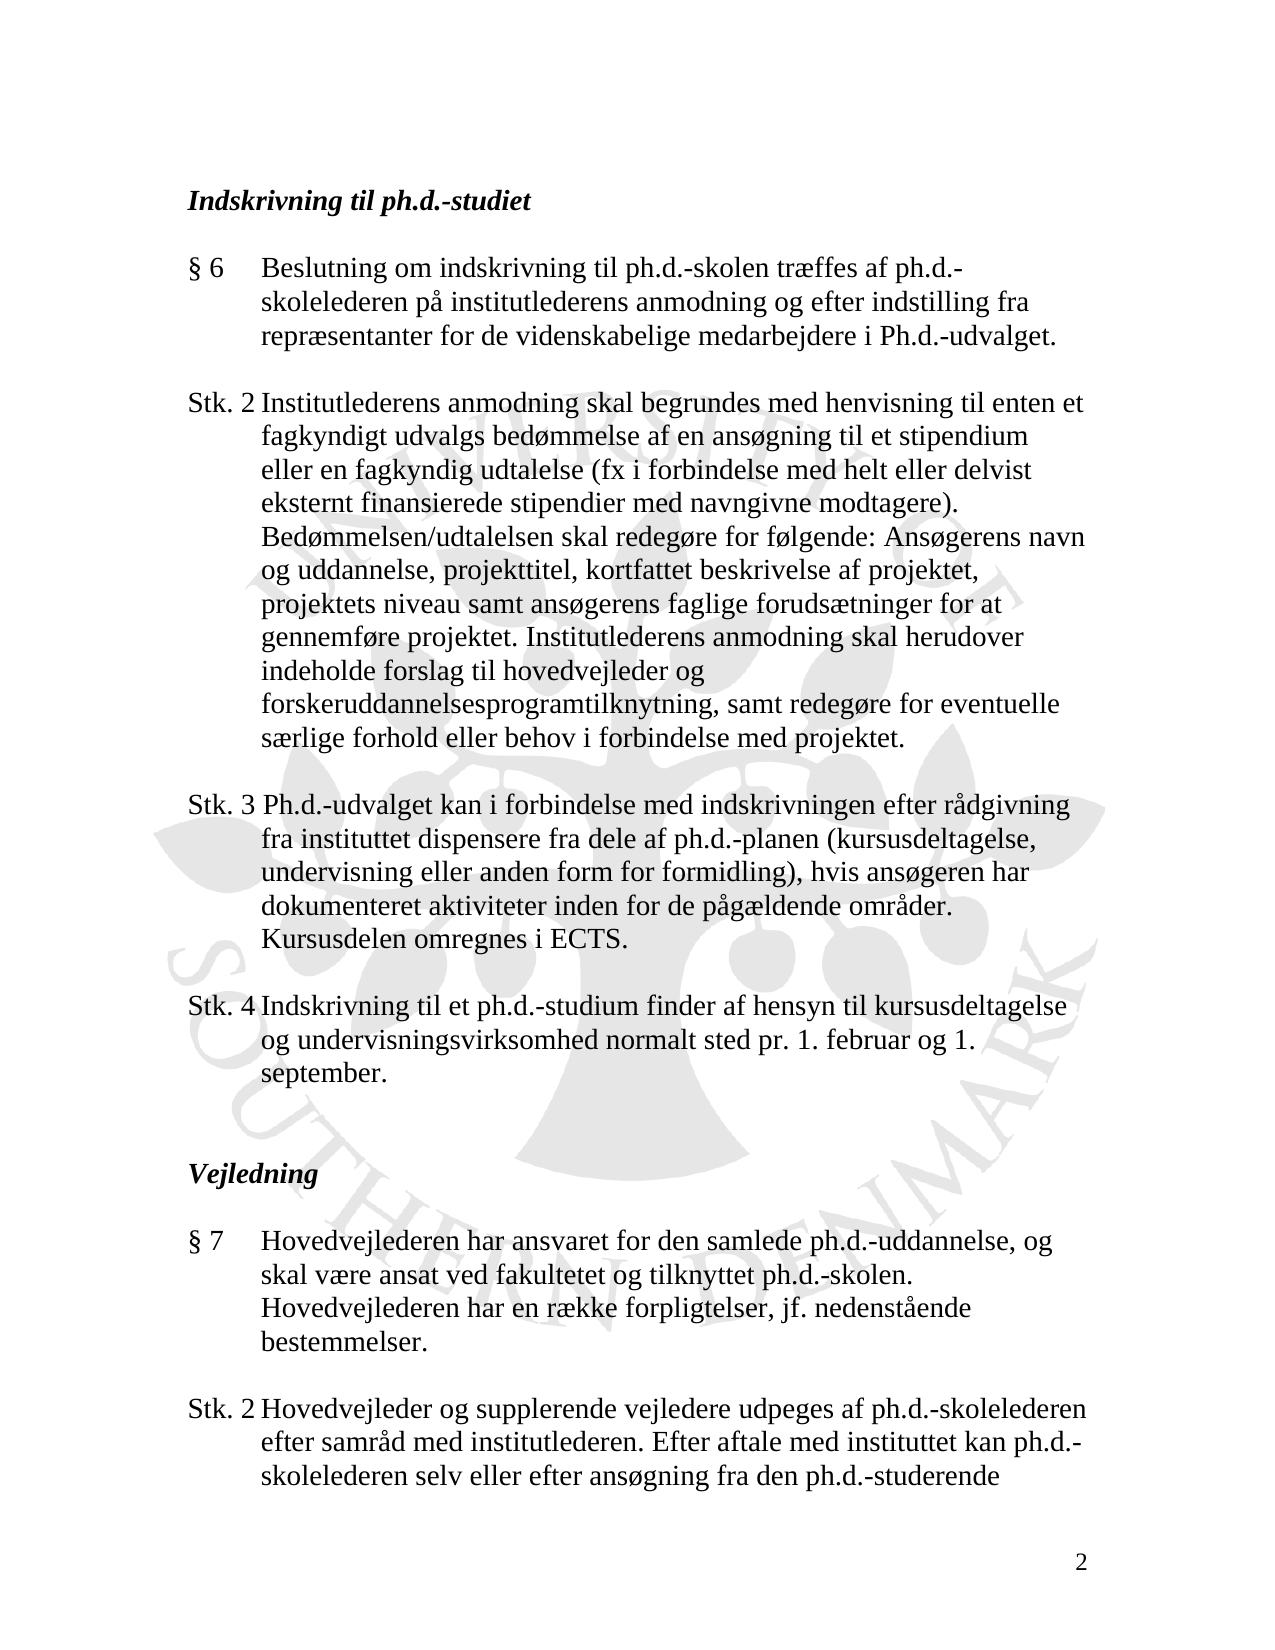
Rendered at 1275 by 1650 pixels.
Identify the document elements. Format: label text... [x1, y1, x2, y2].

text Indskrivning til ph.d.-studiet [187, 183, 1088, 217]
text Stk. 3 Ph.d.-udvalget kan i forbindelse med indskrivningen efter rådgivning fra instituttet dispensere fra dele af ph.d.-planen (kursusdeltagelse, undervisning eller anden form for formidling), hvis ansøgeren har dokumenteret aktiviteter inden for de pågældende områder. Kursusdelen omregnes i ECTS. [187, 787, 1088, 955]
picture [153, 390, 1105, 1332]
text Stk. 4 Indskrivning til et ph.d.-studium finder af hensyn til kursusdeltagelse og undervisningsvirksomhed normalt sted pr. 1. februar og 1. september. [187, 988, 1088, 1089]
text Stk. 2 Institutlederens anmodning skal begrundes med henvisning til enten et fagkyndigt udvalgs bedømmelse af en ansøgning til et stipendium eller en fagkyndig udtalelse (fx i forbindelse med helt eller delvist eksternt finansierede stipendier med navngivne modtagere). Bedømmelsen/udtalelsen skal redegøre for følgende: Ansøgerens navn og uddannelse, projekttitel, kortfattet beskrivelse af projektet, projektets niveau samt ansøgerens faglige forudsætninger for at gennemføre projektet. Institutlederens anmodning skal herudover indeholde forslag til hovedvejleder og forskeruddannelsesprogramtilknytning, samt redegøre for eventuelle særlige forhold eller behov i forbindelse med projektet. [187, 385, 1088, 754]
text Vejledning [187, 1156, 1088, 1190]
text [187, 1391, 1088, 1492]
text § 6 Beslutning om indskrivning til ph.d.-skolen træffes af ph.d.-skolelederen på institutlederens anmodning og efter indstilling fra repræsentanter for de videnskabelige medarbejdere i Ph.d.-udvalget. [187, 251, 1088, 351]
text § 7 Hovedvejlederen har ansvaret for den samlede ph.d.-uddannelse, og skal være ansat ved fakultetet og tilknyttet ph.d.-skolen. Hovedvejlederen har en række forpligtelser, jf. nedenstående bestemmelser. [187, 1223, 1088, 1357]
